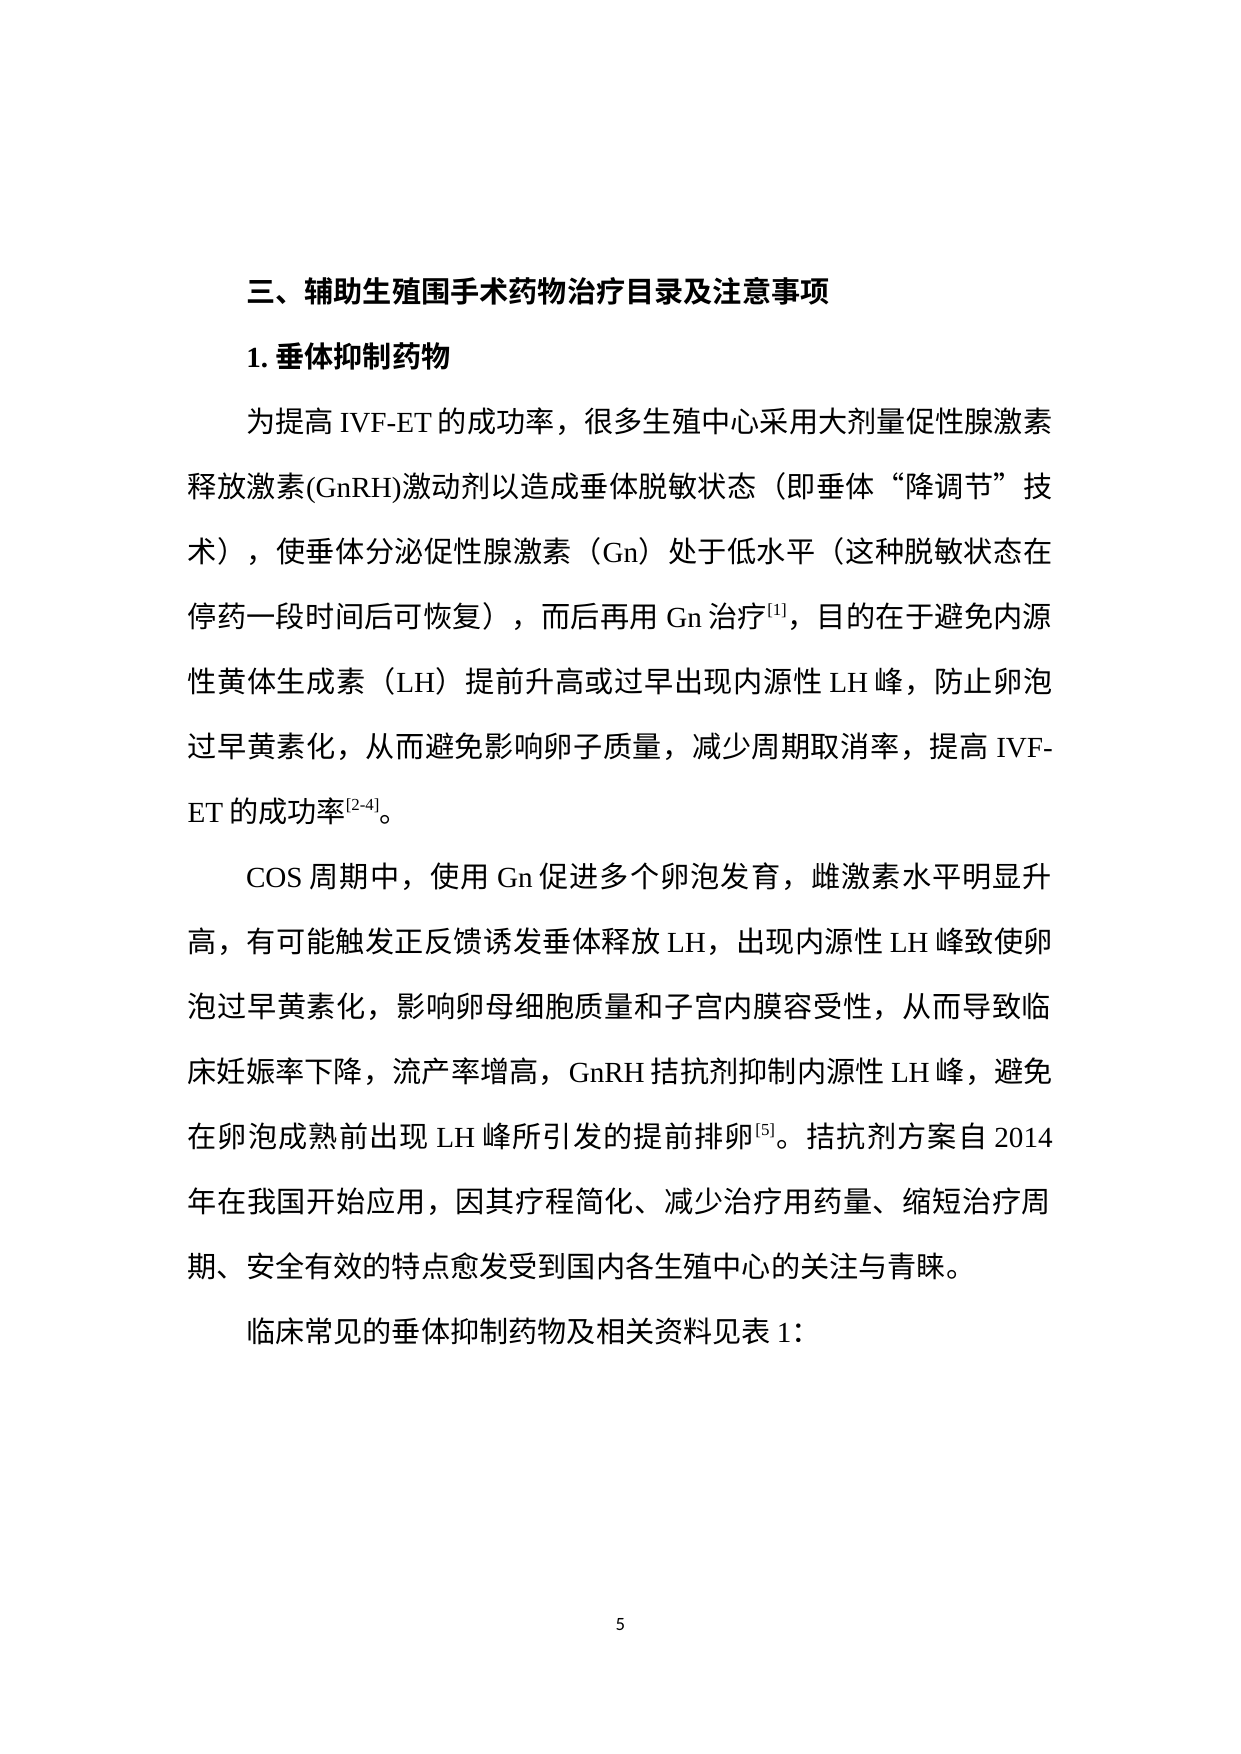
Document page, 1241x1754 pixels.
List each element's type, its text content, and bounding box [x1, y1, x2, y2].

text COS周期中，使用Gn促进多个卵泡发育，雌激素水平明显升高，有可能触发正反馈诱发垂体释放LH，出现内源性LH峰致使卵泡过早黄素化，影响卵母细胞质量和子宫内膜容受性，从而导致临床妊娠率下降，流产率增高，GnRH拮抗剂抑制内源性LH峰，避免在卵泡成熟前出现LH峰所引发的提前排卵[5]。拮抗剂方案自2014年在我国开始应用，因其疗程简化、减少治疗用药量、缩短治疗周期、安全有效的特点愈发受到国内各生殖中心的关注与青睐。 [187, 842, 1053, 1297]
text 1. 垂体抑制药物 [187, 322, 1053, 387]
text 为提高IVF-ET的成功率，很多生殖中心采用大剂量促性腺激素释放激素(GnRH)激动剂以造成垂体脱敏状态（即垂体“降调节”技术），使垂体分泌促性腺激素（Gn）处于低水平（这种脱敏状态在停药一段时间后可恢复），而后再用Gn治疗[1]，目的在于避免内源性黄体生成素（LH）提前升高或过早出现内源性LH峰，防止卵泡过早黄素化，从而避免影响卵子质量，减少周期取消率，提高IVF-ET的成功率[2-4]。 [187, 387, 1053, 842]
text 临床常见的垂体抑制药物及相关资料见表1： [187, 1297, 1053, 1362]
list 辅助生殖围手术药物治疗目录及注意事项 [187, 257, 1053, 322]
